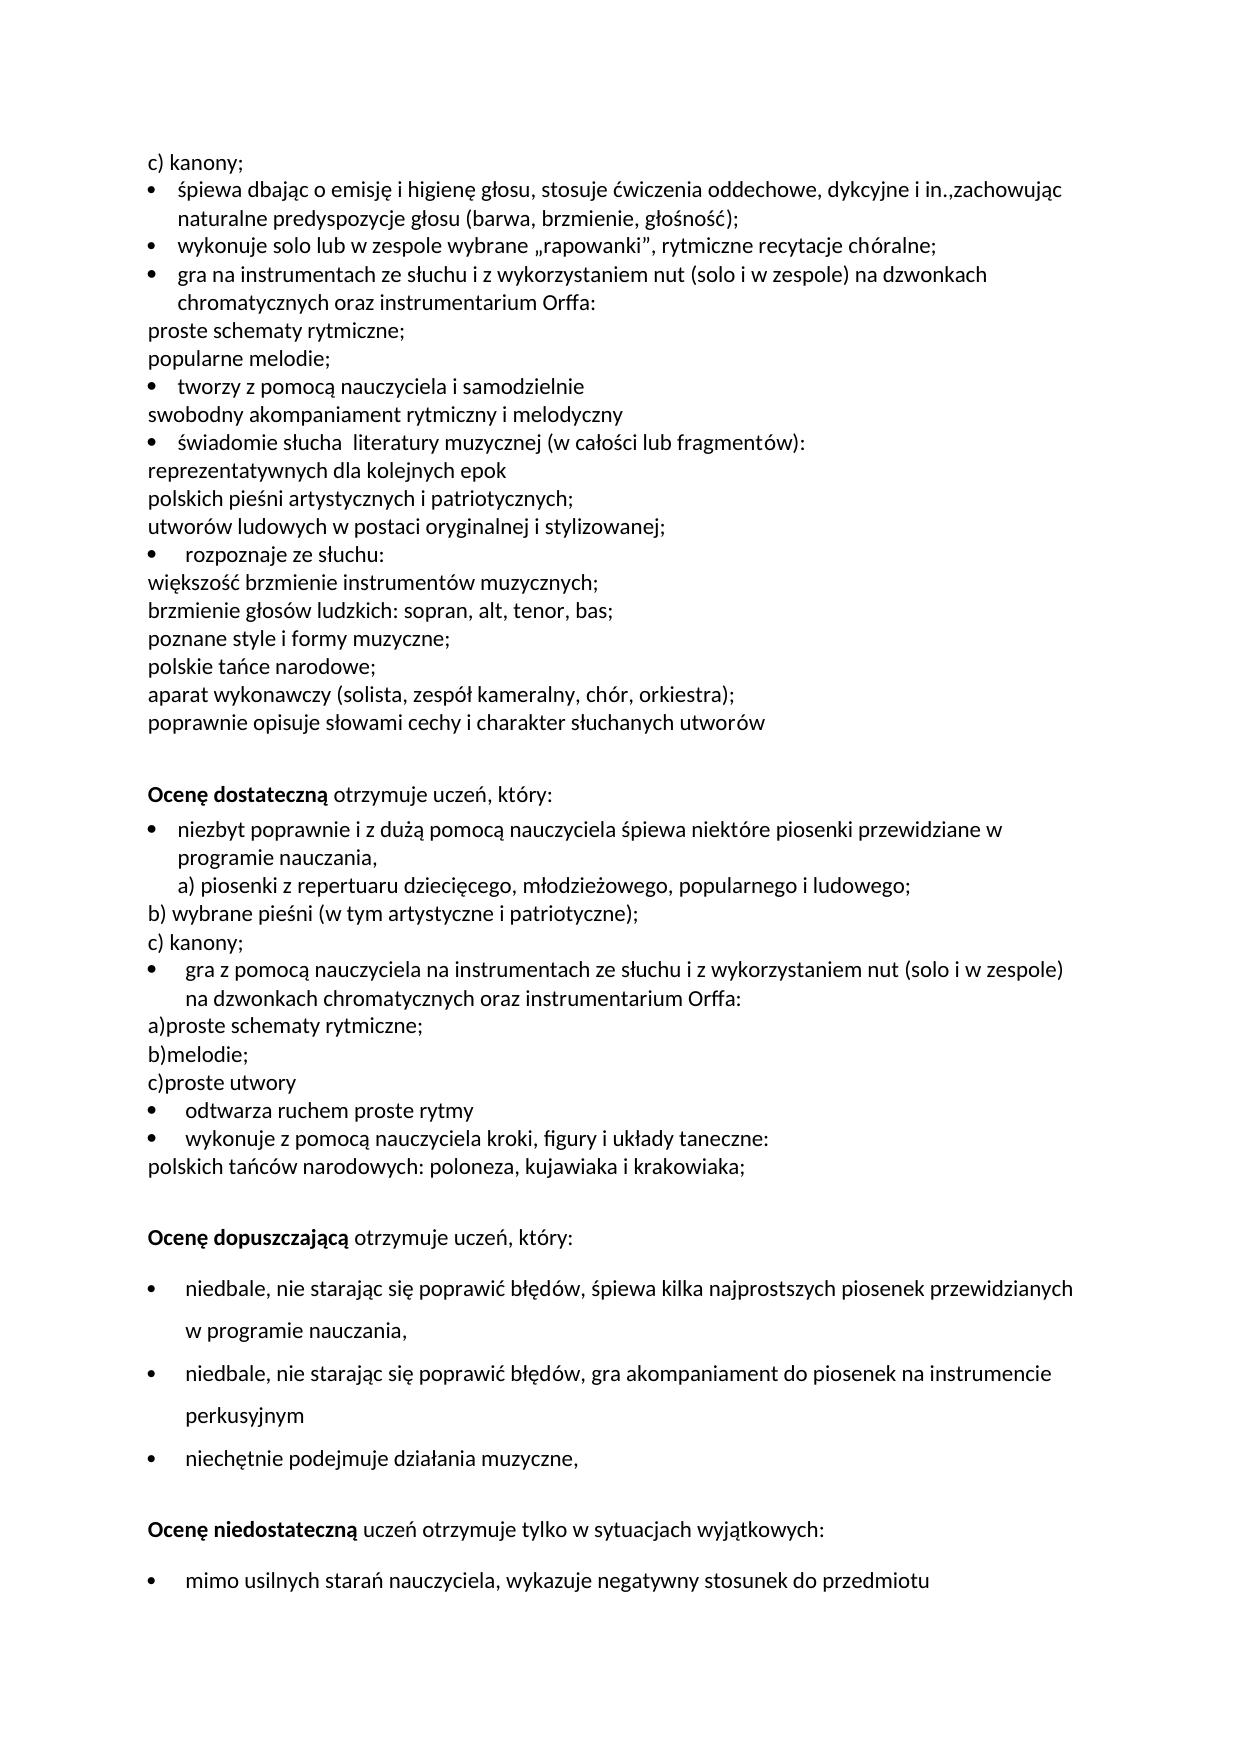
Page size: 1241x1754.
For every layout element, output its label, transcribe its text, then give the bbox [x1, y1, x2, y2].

list mimo usilnych starań nauczyciela, wykazuje negatywny stosunek do przedmiotu [148, 1551, 1093, 1594]
text reprezentatywnych dla kolejnych epok [148, 456, 1093, 484]
list niezbyt poprawnie i z dużą pomocą nauczyciela śpiewa niektóre piosenki przewidziane w programie nauczania, a) piosenki z repertuaru dziecięcego, młodzieżowego, popularnego i ludowego; [148, 816, 1093, 899]
list wykonuje solo lub w zespole wybrane „rapowanki”, rytmiczne recytacje chóralne; [148, 232, 1093, 260]
text polskich tańców narodowych: poloneza, kujawiaka i krakowiaka; [148, 1152, 1093, 1180]
text Ocenę niedostateczną uczeń otrzymuje tylko w sytuacjach wyjątkowych: [148, 1515, 1093, 1543]
list świadomie słucha literatury muzycznej (w całości lub fragmentów): [148, 428, 1093, 456]
text a)proste schematy rytmiczne; [148, 1012, 1093, 1040]
text utworów ludowych w postaci oryginalnej i stylizowanej; [148, 512, 1093, 540]
list swobodny akompaniament rytmiczny i melodyczny [148, 400, 1093, 428]
text c) kanony; [148, 928, 1093, 956]
list niedbale, nie starając się poprawić błędów, śpiewa kilka najprostszych piosenek przewidzianych w programie nauczania, [148, 1259, 1093, 1344]
text Ocenę dopuszczającą otrzymuje uczeń, który: [148, 1223, 1093, 1251]
list niedbale, nie starając się poprawić błędów, gra akompaniament do piosenek na instrumencie perkusyjnym [148, 1344, 1093, 1429]
text aparat wykonawczy (solista, zespół kameralny, chór, orkiestra); [148, 680, 1093, 708]
text proste schematy rytmiczne; [148, 316, 1093, 344]
text poznane style i formy muzyczne; [148, 624, 1093, 652]
list gra na instrumentach ze słuchu i z wykorzystaniem nut (solo i w zespole) na dzwonkach chromatycznych oraz instrumentarium Orffa: [148, 260, 1093, 316]
list poprawnie opisuje słowami cechy i charakter słuchanych utworów [148, 708, 1093, 736]
text c) kanony; [148, 148, 1093, 176]
text brzmienie głosów ludzkich: sopran, alt, tenor, bas; [148, 596, 1093, 624]
text polskie tańce narodowe; [148, 652, 1093, 680]
list odtwarza ruchem proste rytmy [148, 1096, 1093, 1124]
text większość brzmienie instrumentów muzycznych; [148, 568, 1093, 596]
list śpiewa dbając o emisję i higienę głosu, stosuje ćwiczenia oddechowe, dykcyjne i in.,zachowując naturalne predyspozycje głosu (barwa, brzmienie, głośność); [148, 176, 1093, 232]
list tworzy z pomocą nauczyciela i samodzielnie [148, 372, 1093, 400]
text c)proste utwory [148, 1068, 1093, 1096]
text Ocenę dostateczną otrzymuje uczeń, który: [148, 780, 1093, 808]
list wykonuje z pomocą nauczyciela kroki, figury i układy taneczne: [148, 1124, 1093, 1152]
text popularne melodie; [148, 344, 1093, 372]
text b)melodie; [148, 1040, 1093, 1068]
list gra z pomocą nauczyciela na instrumentach ze słuchu i z wykorzystaniem nut (solo i w zespole) na dzwonkach chromatycznych oraz instrumentarium Orffa: [148, 956, 1093, 1012]
text polskich pieśni artystycznych i patriotycznych; [148, 484, 1093, 512]
list rozpoznaje ze słuchu: [148, 540, 1093, 568]
text b) wybrane pieśni (w tym artystyczne i patriotyczne); [148, 899, 1093, 928]
list niechętnie podejmuje działania muzyczne, [148, 1429, 1093, 1472]
